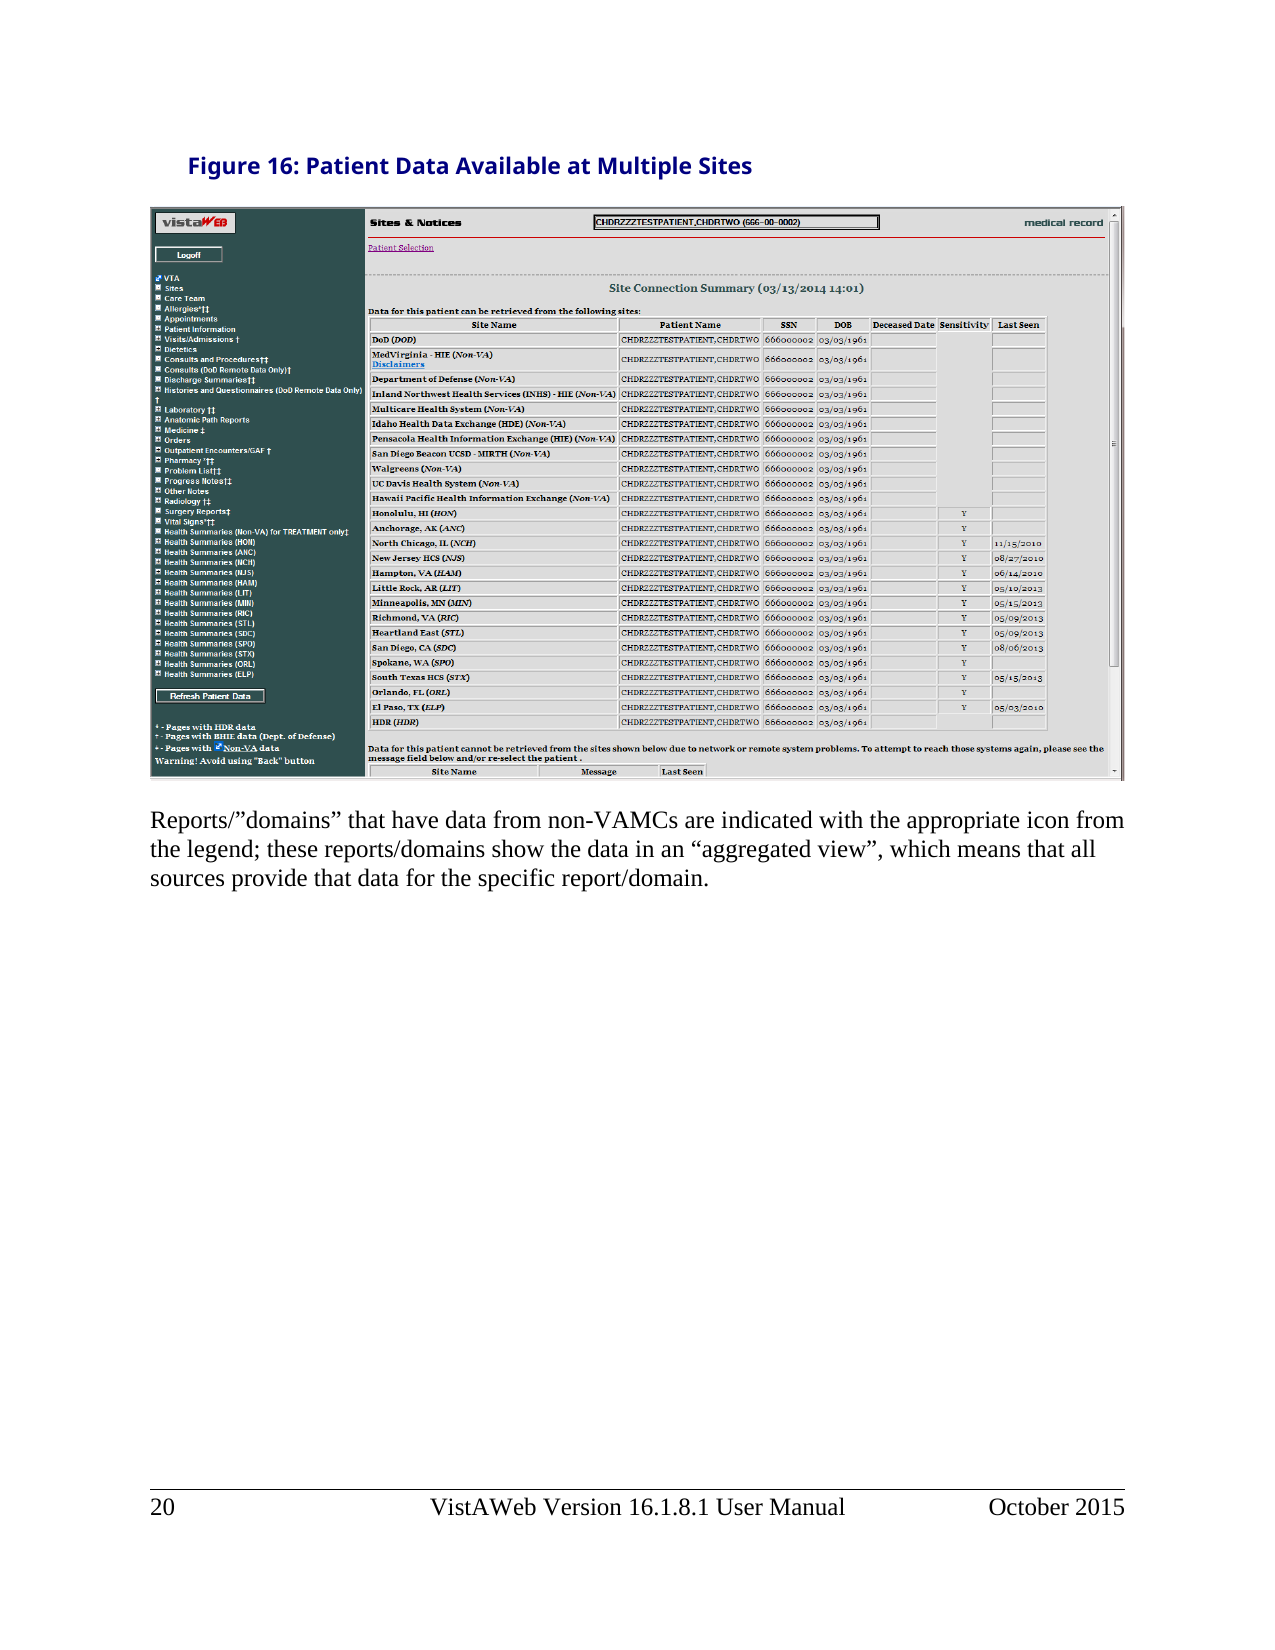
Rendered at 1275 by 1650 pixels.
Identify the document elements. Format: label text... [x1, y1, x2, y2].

picture [150, 206, 1125, 781]
text Reports/”domains” that have data from non-VAMCs are indicated with the appropriate icon from the legend; these reports/domains show the data in an “aggregated view”, which means that all sources provide that data for the specific report/domain. [150, 805, 1125, 891]
